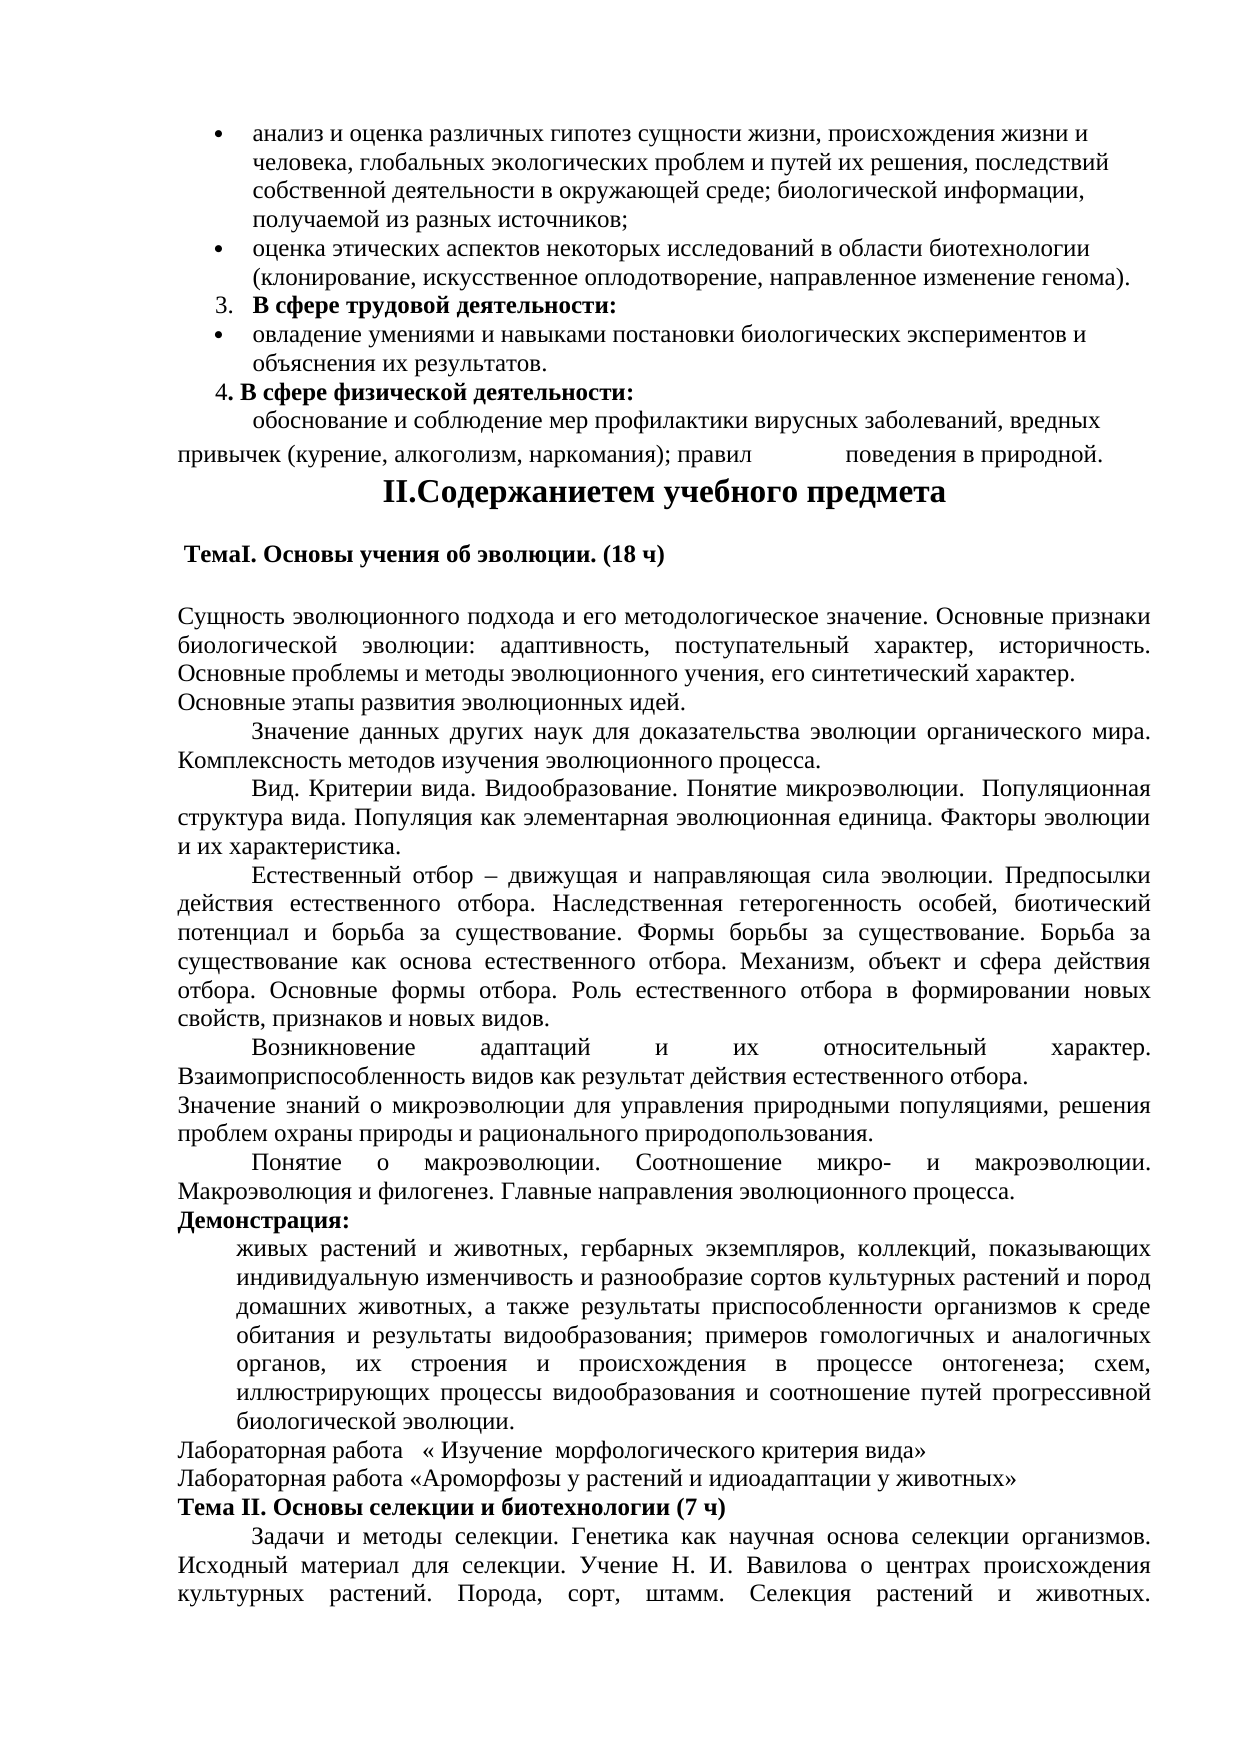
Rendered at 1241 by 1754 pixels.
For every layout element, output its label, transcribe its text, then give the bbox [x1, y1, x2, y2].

text Сущность эволюционного подхода и его методологическое значение. Основные признаки биологической эволюции: адаптивность, поступательный характер, историчность. Основные проблемы и методы эволюционного учения, его синтетический характер. [177, 601, 1152, 687]
text обоснование и соблюдение мер профилактики вирусных заболеваний, вредных привычек (курение, алкоголизм, наркомания); правил поведения в природной. [177, 406, 1152, 467]
list оценка этических аспектов некоторых исследований в области биотехнологии (клонирование, искусственное оплодотворение, направленное изменение генома). [215, 233, 1152, 291]
text ТемаI. Основы учения об эволюции. (18 ч) [177, 539, 1152, 567]
list анализ и оценка различных гипотез сущности жизни, происхождения жизни и человека, глобальных экологических проблем и путей их решения, последствий собственной деятельности в окружающей среде; биологической информации, получаемой из разных источников; [215, 118, 1152, 233]
text II.Содержаниетем учебного предмета [177, 472, 1152, 510]
text живых растений и животных, гербарных экземпляров, коллекций, показывающих индивидуальную изменчивость и разнообразие сортов культурных растений и пород домашних животных, а также результаты приспособленности организмов к среде обитания и результаты видообразования; примеров гомологичных и аналогичных органов, их строения и происхождения в процессе онтогенеза; схем, иллюстрирующих процессы видообразования и соотношение путей прогрессивной биологической эволюции. [236, 1233, 1152, 1435]
text Тема II. Основы селекции и биотехнологии (7 ч) [177, 1492, 1152, 1521]
text Вид. Критерии вида. Видообразование. Понятие микроэволюции. Популяционная структура вида. Популяция как элементарная эволюционная единица. Факторы эволюции и их характеристика. [177, 773, 1152, 860]
text Значение данных других наук для доказательства эволюции органического мира. Комплексность методов изучения эволюционного процесса. [177, 716, 1152, 773]
text Основные этапы развития эволюционных идей. [177, 687, 1152, 716]
text Значение знаний о микроэволюции для управления природными популяциями, решения проблем охраны природы и рационального природопользования. [177, 1090, 1152, 1147]
text Демонстрация: [177, 1205, 1152, 1233]
text Лабораторная работа « Изучение морфологического критерия вида» [177, 1435, 1152, 1463]
text Естественный отбор – движущая и направляющая сила эволюции. Предпосылки действия естественного отбора. Наследственная гетерогенность особей, биотический потенциал и борьба за существование. Формы борьбы за существование. Борьба за существование как основа естественного отбора. Механизм, объект и сфера действия отбора. Основные формы отбора. Роль естественного отбора в формировании новых свойств, признаков и новых видов. [177, 860, 1152, 1032]
text Понятие о макроэволюции. Соотношение микро- и макроэволюции. Макроэволюция и филогенез. Главные направления эволюционного процесса. [177, 1147, 1152, 1205]
text 4. В сфере физической деятельности: [177, 377, 1152, 406]
text Лабораторная работа «Ароморфозы у растений и идиоадаптации у животных» [177, 1463, 1152, 1492]
list овладение умениями и навыками постановки биологических экспериментов и объяснения их результатов. [215, 319, 1152, 377]
text Возникновение адаптаций и их относительный характер. Взаимоприспособленность видов как результат действия естественного отбора. [177, 1032, 1152, 1090]
list В сфере трудовой деятельности: [215, 291, 1152, 319]
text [177, 1521, 1152, 1607]
